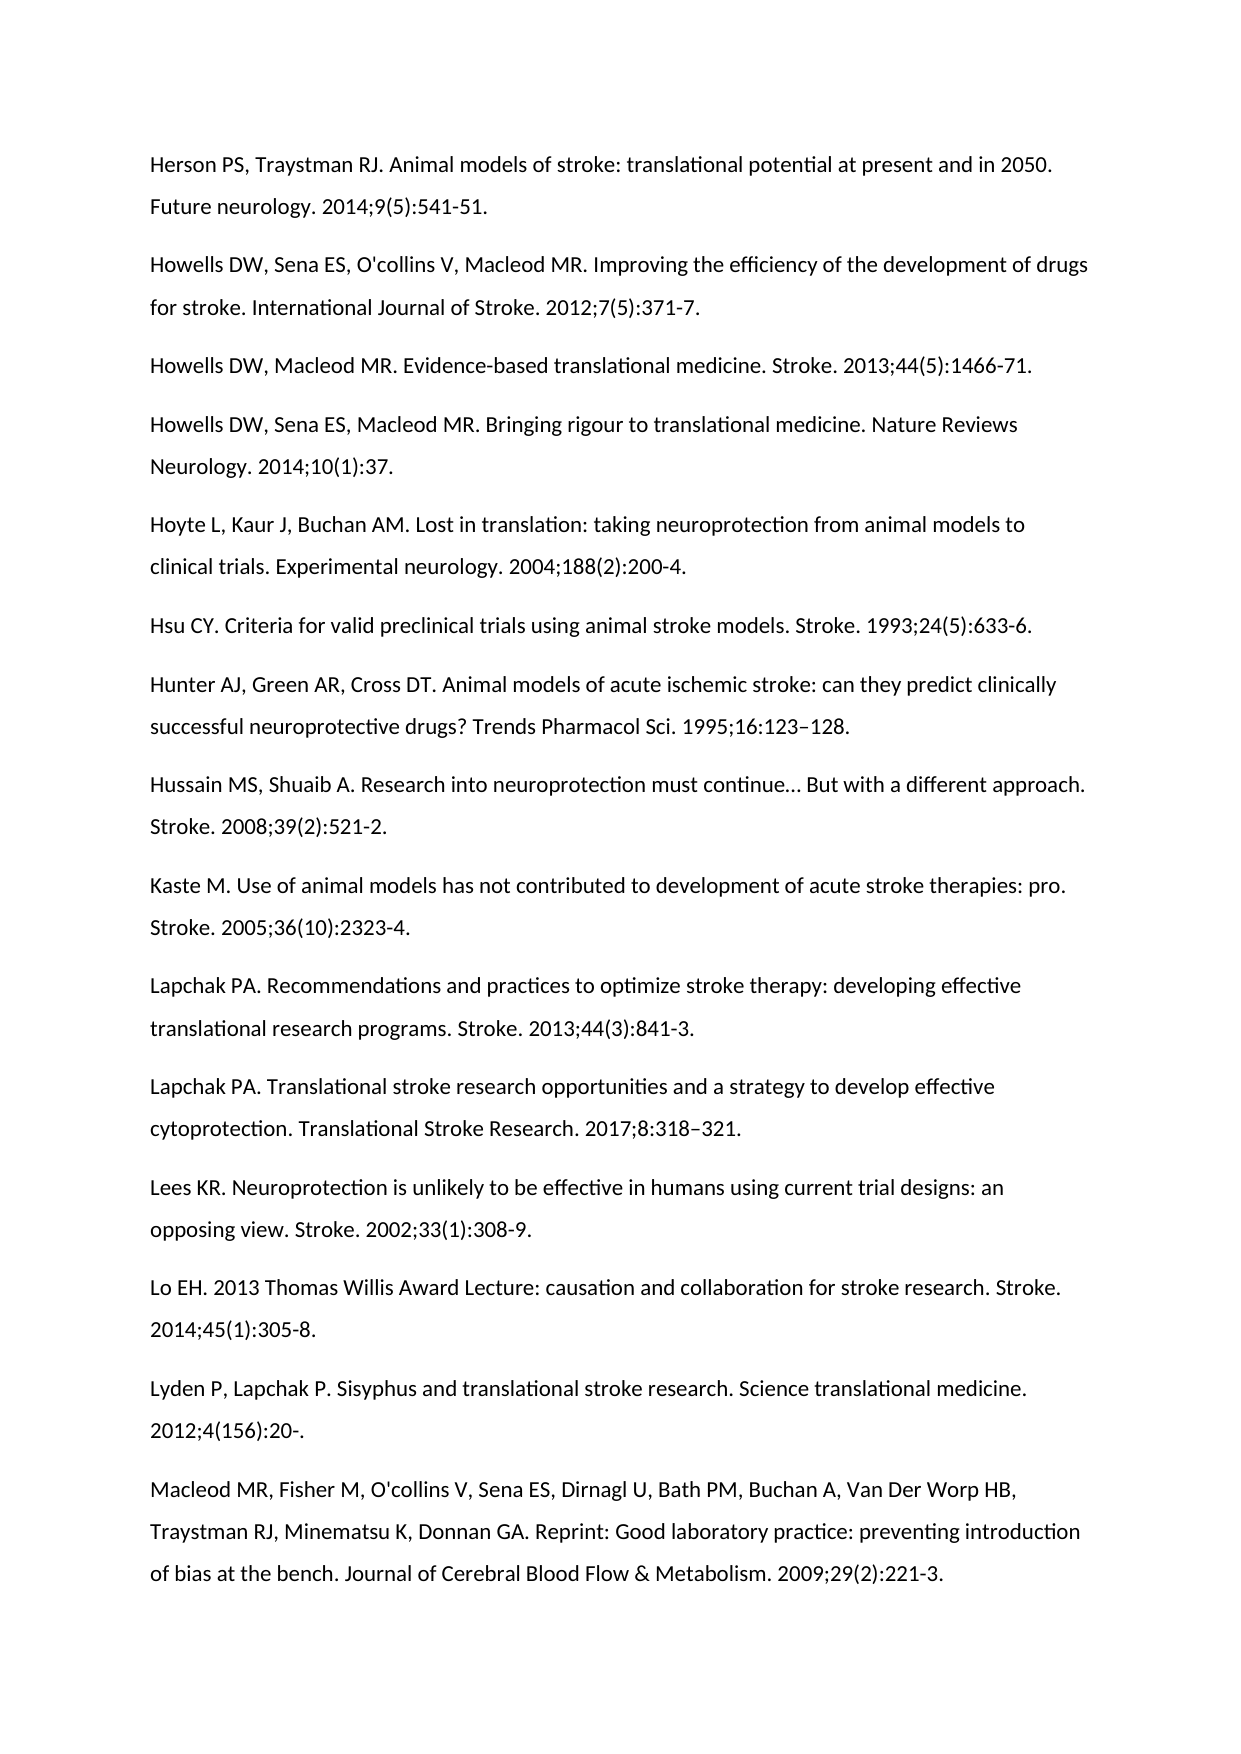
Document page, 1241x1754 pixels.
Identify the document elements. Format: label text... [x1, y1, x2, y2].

text Howells DW, Sena ES, O'collins V, Macleod MR. Improving the efficiency of the development of drugs for stroke. International Journal of Stroke. 2012;7(5):371-7. [150, 251, 1090, 321]
text Hussain MS, Shuaib A. Research into neuroprotection must continue… But with a different approach. Stroke. 2008;39(2):521-2. [150, 770, 1090, 840]
text Lees KR. Neuroprotection is unlikely to be effective in humans using current trial designs: an opposing view. Stroke. 2002;33(1):308-9. [150, 1173, 1090, 1243]
text Hoyte L, Kaur J, Buchan AM. Lost in translation: taking neuroprotection from animal models to clinical trials. Experimental neurology. 2004;188(2):200-4. [150, 511, 1090, 581]
text Lapchak PA. Recommendations and practices to optimize stroke therapy: developing effective translational research programs. Stroke. 2013;44(3):841-3. [150, 972, 1090, 1042]
text Hsu CY. Criteria for valid preclinical trials using animal stroke models. Stroke. 1993;24(5):633-6. [150, 611, 1090, 639]
text Macleod MR, Fisher M, O'collins V, Sena ES, Dirnagl U, Bath PM, Buchan A, Van Der Worp HB, Traystman RJ, Minematsu K, Donnan GA. Reprint: Good laboratory practice: preventing introduction of bias at the bench. Journal of Cerebral Blood Flow & Metabolism. 2009;29(2):221-3. [150, 1475, 1090, 1587]
text Lo EH. 2013 Thomas Willis Award Lecture: causation and collaboration for stroke research. Stroke. 2014;45(1):305-8. [150, 1273, 1090, 1343]
text Lyden P, Lapchak P. Sisyphus and translational stroke research. Science translational medicine. 2012;4(156):20-. [150, 1374, 1090, 1444]
text Howells DW, Sena ES, Macleod MR. Bringing rigour to translational medicine. Nature Reviews Neurology. 2014;10(1):37. [150, 410, 1090, 480]
text Herson PS, Traystman RJ. Animal models of stroke: translational potential at present and in 2050. Future neurology. 2014;9(5):541-51. [150, 150, 1090, 220]
text Kaste M. Use of animal models has not contributed to development of acute stroke therapies: pro. Stroke. 2005;36(10):2323-4. [150, 871, 1090, 941]
text Hunter AJ, Green AR, Cross DT. Animal models of acute ischemic stroke: can they predict clinically successful neuroprotective drugs? Trends Pharmacol Sci. 1995;16:123–128. [150, 670, 1090, 740]
text Howells DW, Macleod MR. Evidence-based translational medicine. Stroke. 2013;44(5):1466-71. [150, 351, 1090, 379]
text Lapchak PA. Translational stroke research opportunities and a strategy to develop effective cytoprotection. Translational Stroke Research. 2017;8:318–321. [150, 1072, 1090, 1142]
